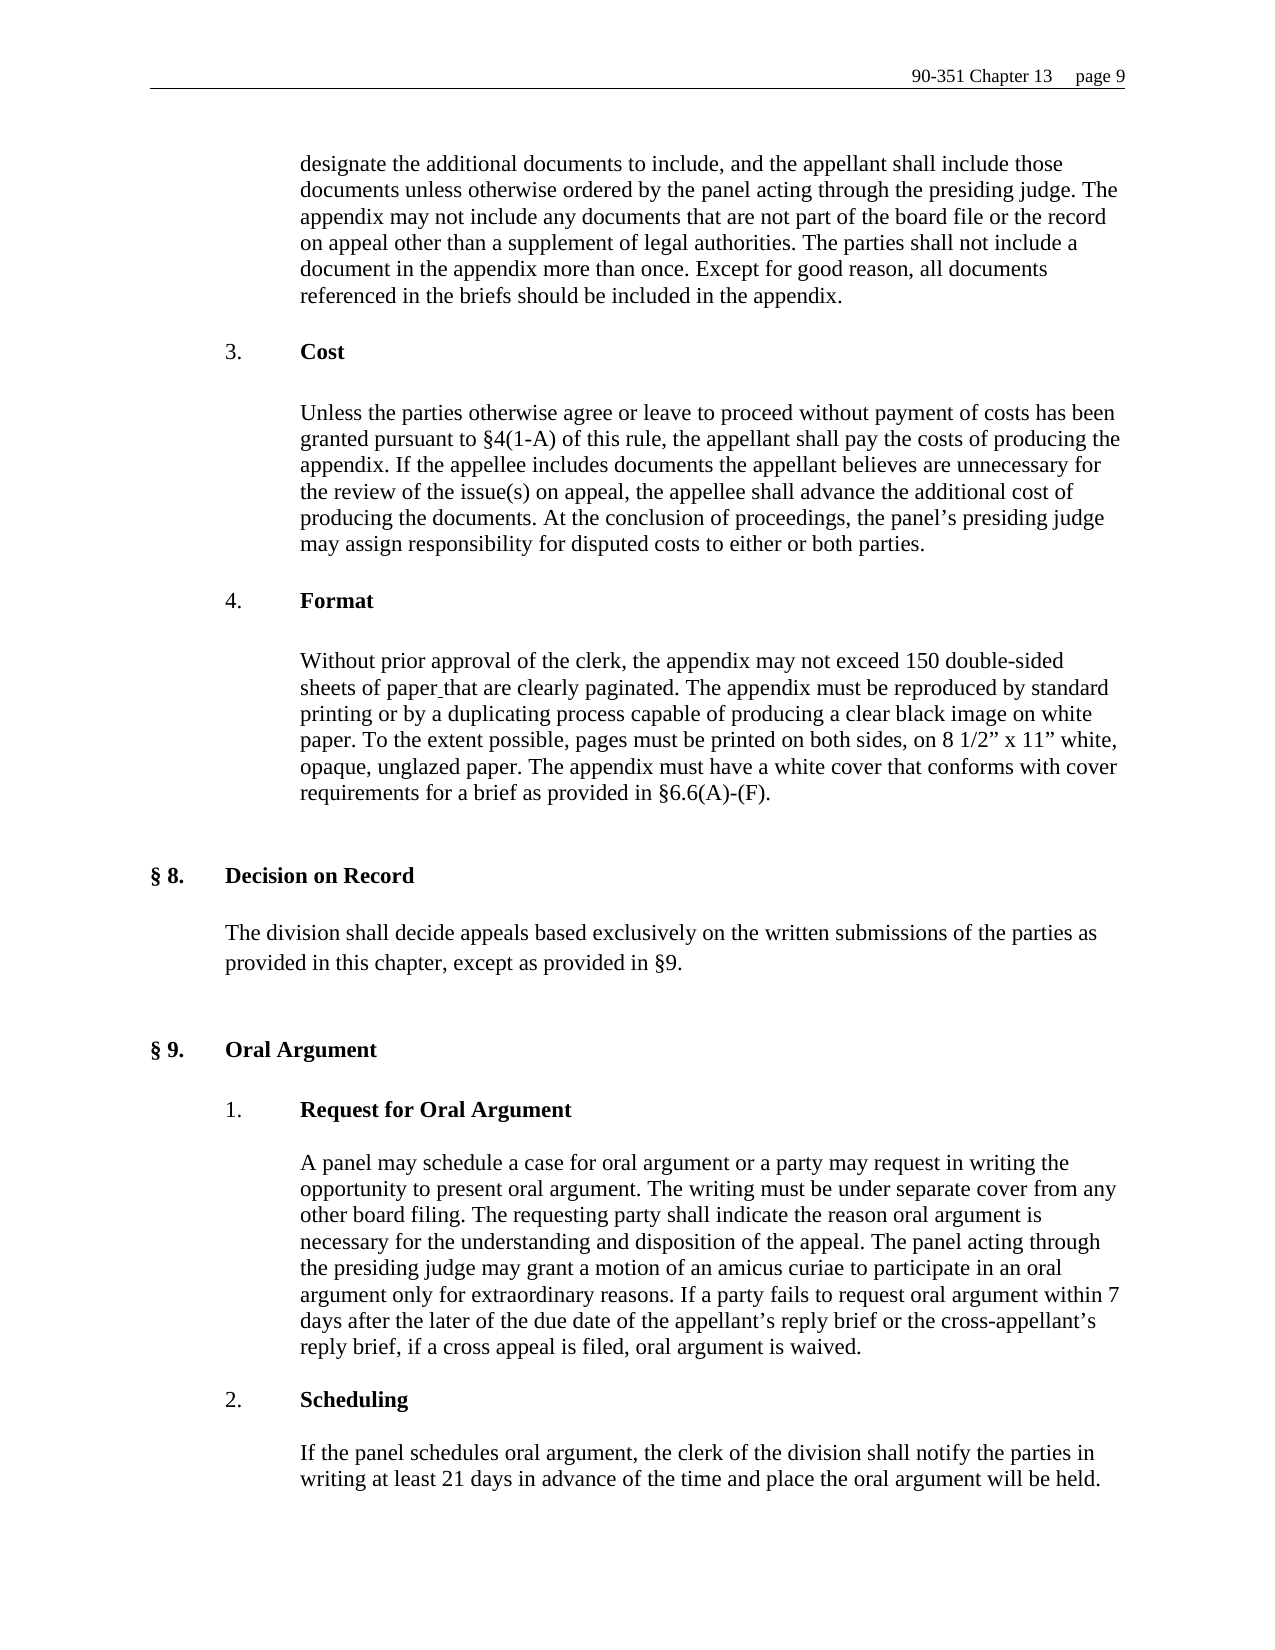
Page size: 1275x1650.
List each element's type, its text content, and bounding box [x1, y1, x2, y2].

text If the panel schedules oral argument, the clerk of the division shall notify the parties in writing at least 21 days in advance of the time and place the oral argument will be held. [300, 1439, 1125, 1491]
text A panel may schedule a case for oral argument or a party may request in writing the opportunity to present oral argument. The writing must be under separate cover from any other board filing. The requesting party shall indicate the reason oral argument is necessary for the understanding and disposition of the appeal. The panel acting through the presiding judge may grant a motion of an amicus curiae to participate in an oral argument only for extraordinary reasons. If a party fails to request oral argument within 7 days after the later of the due date of the appellant’s reply brief or the cross-appellant’s reply brief, if a cross appeal is filed, oral argument is waived. [300, 1149, 1125, 1360]
text § 9. Oral Argument [150, 1036, 1125, 1062]
text Unless the parties otherwise agree or leave to proceed without payment of costs has been granted pursuant to §4(1-A) of this rule, the appellant shall pay the costs of producing the appendix. If the appellee includes documents the appellant believes are unnecessary for the review of the issue(s) on appeal, the appellee shall advance the additional cost of producing the documents. At the conclusion of proceedings, the panel’s presiding judge may assign responsibility for disputed costs to either or both parties. [300, 399, 1125, 557]
list Scheduling [225, 1386, 1125, 1412]
text 4. Format [225, 587, 1125, 613]
text 3. Cost [225, 338, 1125, 365]
list Request for Oral Argument [225, 1096, 1125, 1122]
text The division shall decide appeals based exclusively on the written submissions of the parties as provided in this chapter, except as provided in §9. [225, 919, 1125, 975]
text Without prior approval of the clerk, the appendix may not exceed 150 double-sided sheets of paper that are clearly paginated. The appendix must be reproduced by standard printing or by a duplicating process capable of producing a clear black image on white paper. To the extent possible, pages must be printed on both sides, on 8 1/2” x 11” white, opaque, unglazed paper. The appendix must have a white cover that conforms with cover requirements for a brief as provided in §6.6(A)-(F). [300, 647, 1125, 806]
text § 8. Decision on Record [150, 862, 1125, 888]
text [300, 150, 1125, 308]
